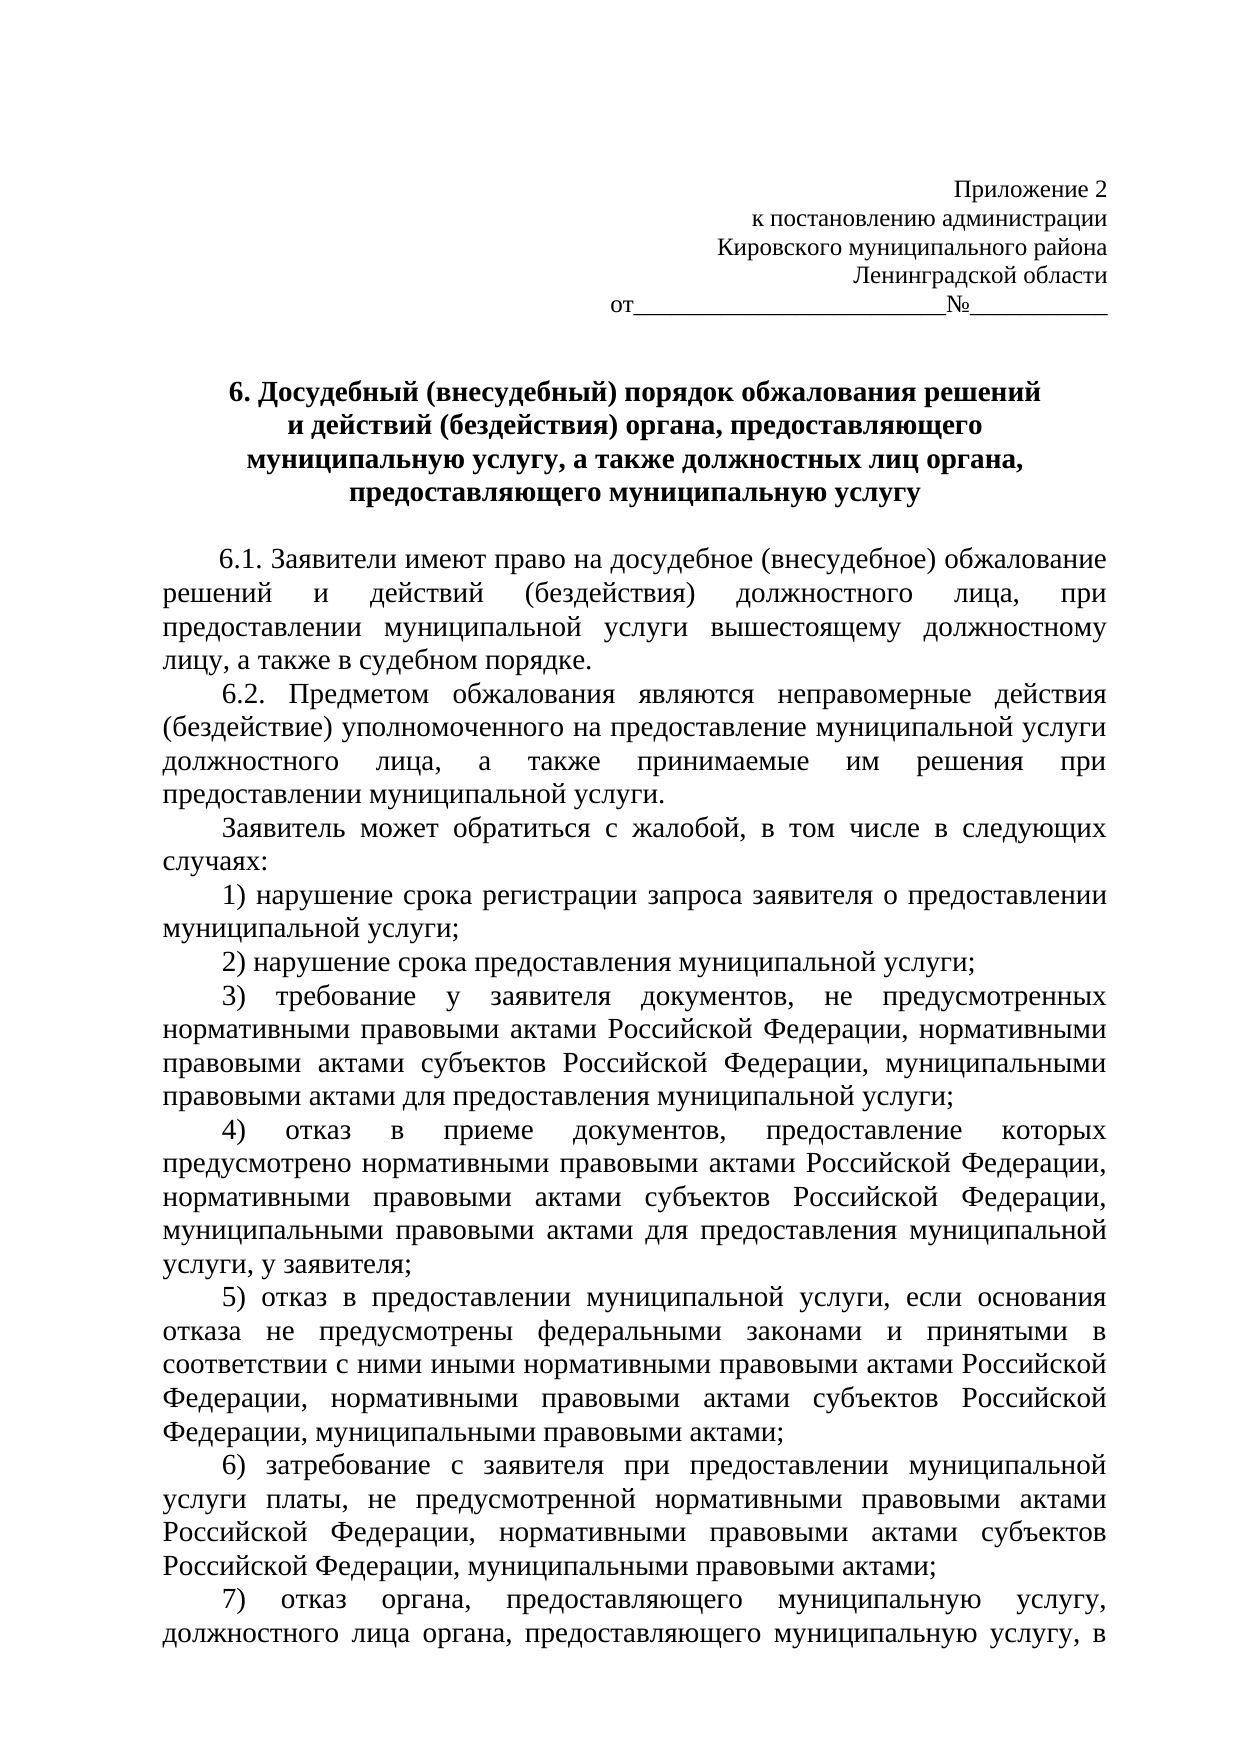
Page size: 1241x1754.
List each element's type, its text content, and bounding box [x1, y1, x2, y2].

text 1) нарушение срока регистрации запроса заявителя о предоставлении муниципальной услуги; [162, 877, 1107, 944]
text 6. Досудебный (внесудебный) порядок обжалования решений [162, 374, 1107, 407]
text Заявитель может обратиться с жалобой, в том числе в следующих случаях: [162, 810, 1107, 877]
text 4) отказ в приеме документов, предоставление которых предусмотрено нормативными правовыми актами Российской Федерации, нормативными правовыми актами субъектов Российской Федерации, муниципальными правовыми актами для предоставления муниципальной услуги, у заявителя; [162, 1112, 1107, 1279]
text 3) требование у заявителя документов, не предусмотренных нормативными правовыми актами Российской Федерации, нормативными правовыми актами субъектов Российской Федерации, муниципальными правовыми актами для предоставления муниципальной услуги; [162, 978, 1107, 1112]
text Приложение 2 [162, 174, 1107, 203]
text Ленинградской области [162, 260, 1107, 289]
text и действий (бездействия) органа, предоставляющего [162, 407, 1107, 441]
text от_________________________№___________ [162, 289, 1107, 318]
text 6) затребование с заявителя при предоставлении муниципальной услуги платы, не предусмотренной нормативными правовыми актами Российской Федерации, нормативными правовыми актами субъектов Российской Федерации, муниципальными правовыми актами; [162, 1447, 1107, 1581]
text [162, 1581, 1107, 1648]
text 2) нарушение срока предоставления муниципальной услуги; [162, 944, 1107, 978]
text 6.2. Предметом обжалования являются неправомерные действия (бездействие) уполномоченного на предоставление муниципальной услуги должностного лица, а также принимаемые им решения при предоставлении муниципальной услуги. [162, 676, 1107, 810]
text Кировского муниципального района [162, 232, 1107, 260]
text 6.1. Заявители имеют право на досудебное (внесудебное) обжалование решений и действий (бездействия) должностного лица, при предоставлении муниципальной услуги вышестоящему должностному лицу, а также в судебном порядке. [162, 542, 1107, 676]
text муниципальную услугу, а также должностных лиц органа, предоставляющего муниципальную услугу [162, 441, 1107, 508]
text 5) отказ в предоставлении муниципальной услуги, если основания отказа не предусмотрены федеральными законами и принятыми в соответствии с ними иными нормативными правовыми актами Российской Федерации, нормативными правовыми актами субъектов Российской Федерации, муниципальными правовыми актами; [162, 1279, 1107, 1447]
text к постановлению администрации [162, 203, 1107, 232]
